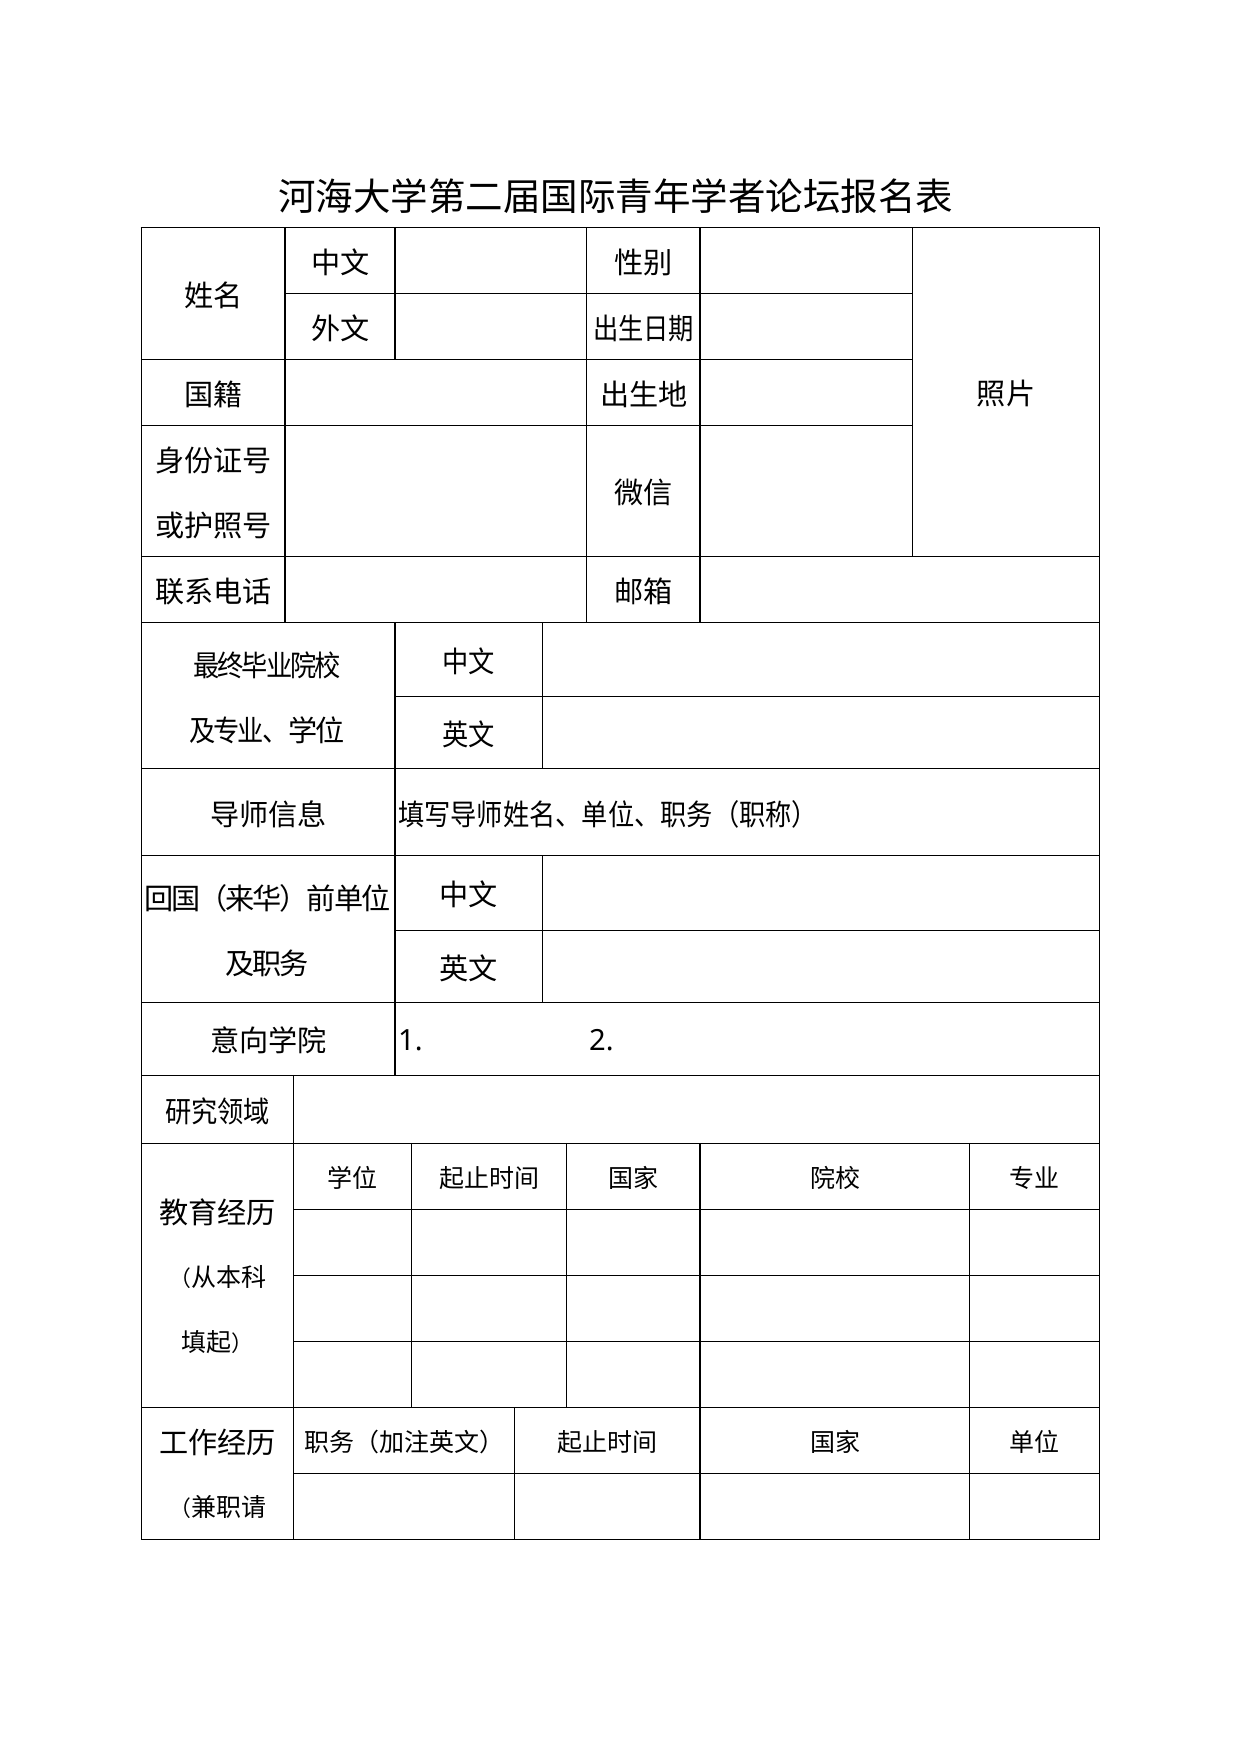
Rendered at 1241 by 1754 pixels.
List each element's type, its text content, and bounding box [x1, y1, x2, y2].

table_cell [543, 697, 1099, 768]
table_cell 外文 [286, 294, 394, 359]
table_cell [286, 557, 586, 622]
table_cell 国家 [701, 1408, 969, 1473]
table_cell [396, 294, 586, 359]
table_header 性别 [587, 228, 699, 293]
table_cell 专业 [970, 1144, 1099, 1209]
table_cell 英文 [396, 931, 542, 1002]
table_cell [543, 623, 1099, 696]
table_cell [701, 426, 912, 556]
table_cell 中文 [396, 856, 542, 930]
table_cell [412, 1210, 566, 1275]
table_cell 填写导师姓名、单位、职务（职称） [396, 769, 1099, 855]
table_cell [412, 1342, 566, 1407]
table_cell [294, 1076, 1099, 1143]
table_header 中文 [286, 228, 394, 293]
table_cell [543, 856, 1099, 930]
table_cell [294, 1210, 411, 1275]
text 河海大学第二届国际青年学者论坛报名表 [187, 162, 1044, 227]
table_cell [286, 360, 586, 425]
table_cell 最终毕业院校 及专业、学位 [142, 623, 394, 768]
table_cell 国籍 [142, 360, 284, 425]
table_cell 身份证号或护照号 [142, 426, 284, 556]
table_cell 研究领域 [142, 1076, 293, 1143]
table_cell 1. 2. [396, 1003, 1099, 1075]
table_cell [412, 1276, 566, 1341]
table_cell 职务（加注英文） [294, 1408, 514, 1473]
table_cell [567, 1210, 699, 1275]
table_cell [567, 1342, 699, 1407]
table_header [701, 228, 912, 293]
table_cell 回国（来华）前单位 及职务 [142, 856, 394, 1002]
table_cell 意向学院 [142, 1003, 394, 1075]
table_cell 联系电话 [142, 557, 284, 622]
table_cell 学位 [294, 1144, 411, 1209]
table_cell 微信 [587, 426, 699, 556]
table_cell [294, 1474, 514, 1539]
table_cell 工作经历（兼职请 注明） [142, 1408, 293, 1539]
table_cell 起止时间 [515, 1408, 699, 1473]
table_cell [515, 1474, 699, 1539]
table_cell 英文 [396, 697, 542, 768]
table_cell 导师信息 [142, 769, 394, 855]
table_cell [286, 426, 586, 556]
table_header [396, 228, 586, 293]
table_cell [701, 1210, 969, 1275]
table_cell [701, 1342, 969, 1407]
table_cell [970, 1276, 1099, 1341]
table_cell [567, 1276, 699, 1341]
table_header 照片 [913, 228, 1099, 556]
table_cell 院校 [701, 1144, 969, 1209]
table_cell 出生日期 [587, 294, 699, 359]
table_cell [294, 1276, 411, 1341]
table_cell 起止时间 [412, 1144, 566, 1209]
table_cell [543, 931, 1099, 1002]
table_cell [701, 1276, 969, 1341]
table_cell [294, 1342, 411, 1407]
table_cell [701, 1474, 969, 1539]
table_cell 单位 [970, 1408, 1099, 1473]
table_cell 教育经历（从本科 填起） [142, 1144, 293, 1407]
table_cell [970, 1342, 1099, 1407]
table_cell 国家 [567, 1144, 699, 1209]
table_cell 中文 [396, 623, 542, 696]
table_cell [701, 557, 1099, 622]
table_cell [970, 1474, 1099, 1539]
table_cell [701, 360, 912, 425]
table_cell 邮箱 [587, 557, 699, 622]
table_cell [970, 1210, 1099, 1275]
table_cell 出生地 [587, 360, 699, 425]
table_cell [701, 294, 912, 359]
table_header 姓名 [142, 228, 284, 359]
